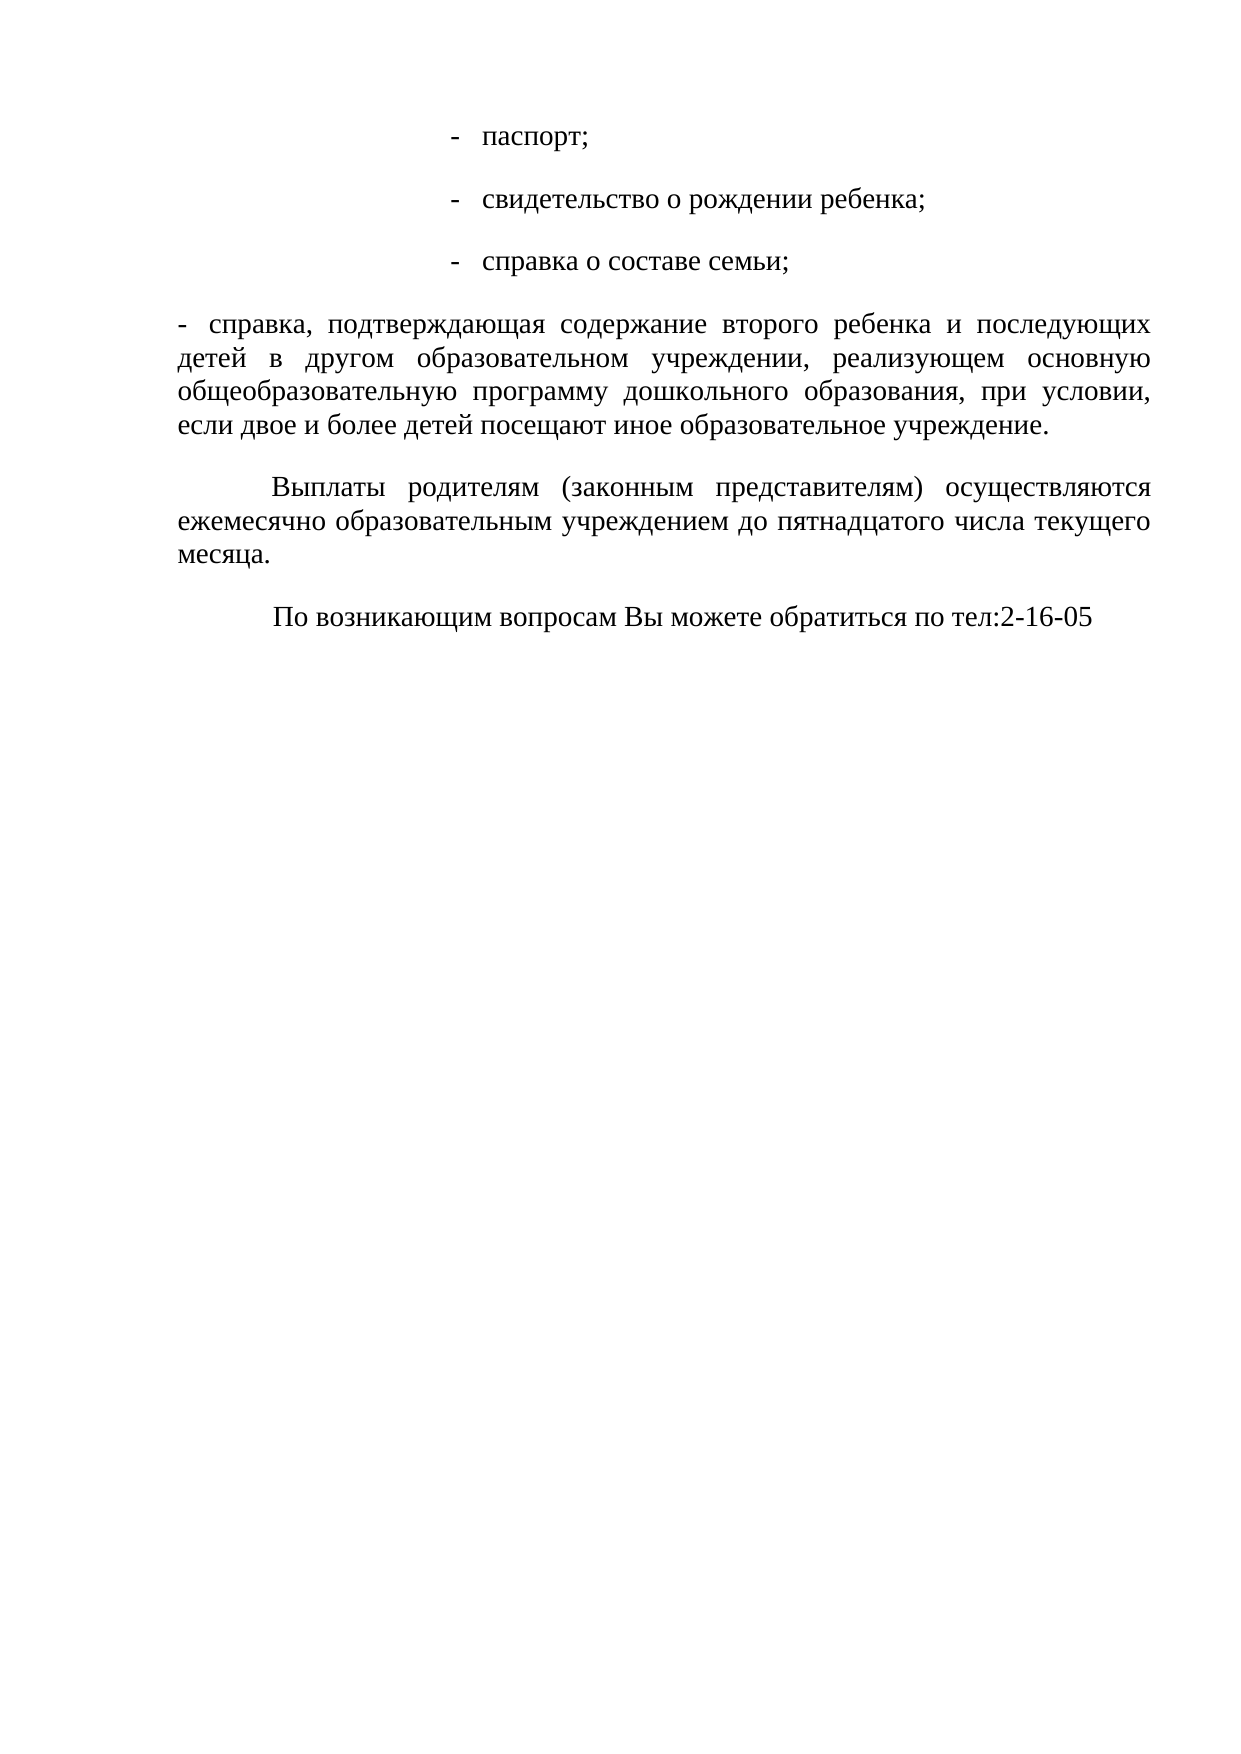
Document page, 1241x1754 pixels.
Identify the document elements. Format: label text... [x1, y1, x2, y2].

text По возникающим вопросам Вы можете обратиться по тел:2-16-05 [273, 599, 1152, 633]
text Выплаты родителям (законным представителям) осуществляются ежемесячно образовательным учреждением до пятнадцатого числа текущего месяца. [177, 469, 1152, 570]
text - справка о составе семьи; [450, 243, 1152, 277]
text - справка, подтверждающая содержание второго ребенка и последующих детей в другом образовательном учреждении, реализующем основную общеобразовательную программу дошкольного образования, при условии, если двое и более детей посещают иное образовательное учреждение. [177, 306, 1152, 440]
text - паспорт; [450, 118, 1152, 152]
text - свидетельство о рождении ребенка; [450, 181, 1152, 214]
